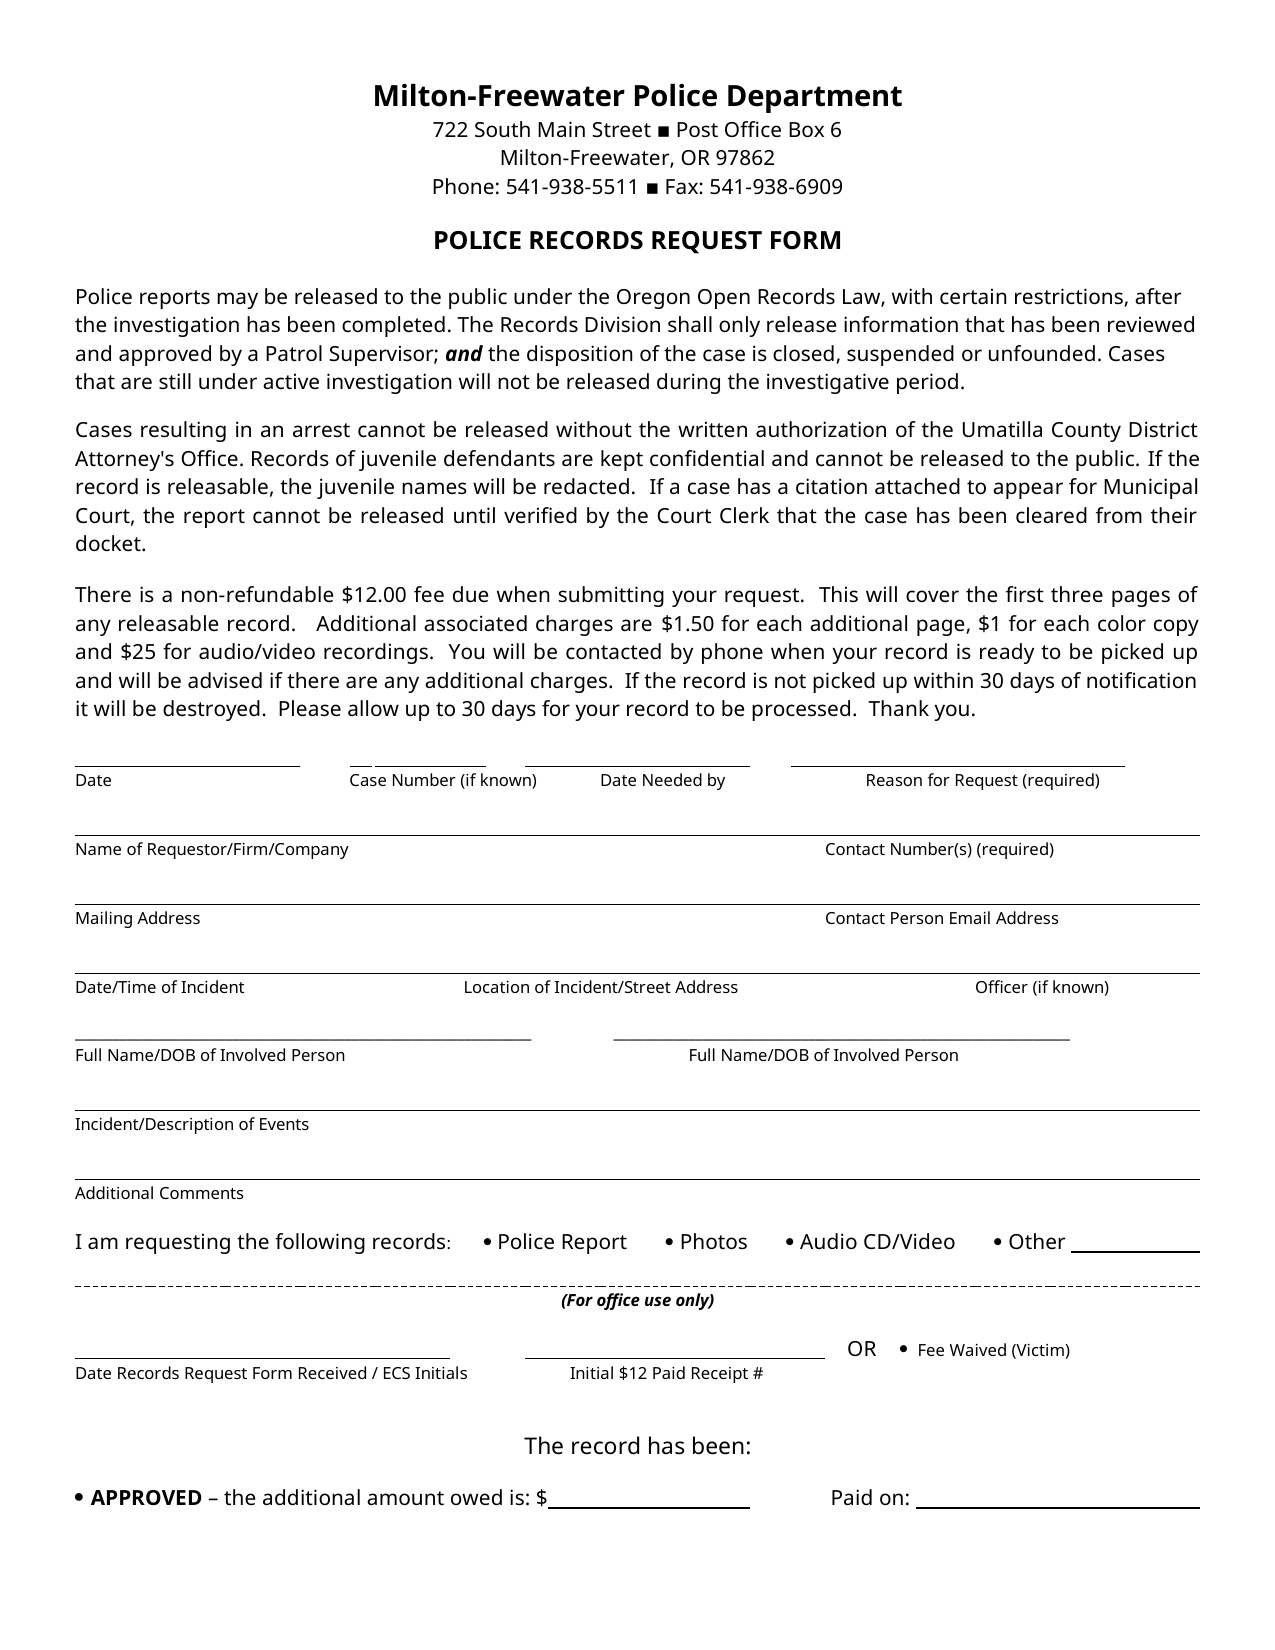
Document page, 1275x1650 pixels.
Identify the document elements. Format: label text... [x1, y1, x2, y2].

text Milton-Freewater Police Department [75, 75, 1200, 114]
text Phone: 541-938-5511 ▪ Fax: 541-938-6909 [75, 172, 1200, 200]
text Additional Comments [75, 1182, 1200, 1204]
text 722 South Main Street ▪ Post Office Box 6 [75, 114, 1200, 143]
text APPROVED – the additional amount owed is: $ Paid on: [75, 1483, 1200, 1512]
text (For office use only) [75, 1288, 1200, 1311]
text I am requesting the following records: Police Report Photos Audio CD/Video Other [75, 1227, 1200, 1256]
text Milton-Freewater, OR 97862 [75, 143, 1200, 172]
text Mailing Address Contact Person Email Address [75, 907, 1200, 930]
text Police reports may be released to the public under the Oregon Open Records Law, with certain restrictions, after the investigation has been completed. The Records Division shall only release information that has been reviewed and approved by a Patrol Supervisor; and the disposition of the case is closed, suspended or unfounded. Cases that are still under active investigation will not be released during the investigative period. [75, 282, 1200, 396]
text POLICE RECORDS REQUEST FORM [75, 223, 1200, 257]
text There is a non-refundable $12.00 fee due when submitting your request. This will cover the first three pages of any releasable record. Additional associated charges are $1.50 for each additional page, $1 for each color copy and $25 for audio/video recordings. You will be contacted by phone when your record is ready to be picked up and will be advised if there are any additional charges. If the record is not picked up within 30 days of notification it will be destroyed. Please allow up to 30 days for your record to be processed. Thank you. [75, 580, 1200, 723]
text Name of Requestor/Firm/Company Contact Number(s) (required) [75, 838, 1200, 861]
text Date Records Request Form Received / ECS Initials Initial $12 Paid Receipt # [75, 1362, 1200, 1384]
text Date/Time of Incident Location of Incident/Street Address Officer (if known) [75, 976, 1200, 999]
text Full Name/DOB of Involved Person Full Name/DOB of Involved Person [75, 1044, 1200, 1066]
text Date Case Number (if known) Date Needed by Reason for Request (required) [75, 769, 1200, 792]
text OR Fee Waived (Victim) [75, 1333, 1200, 1362]
text The record has been: [75, 1429, 1200, 1461]
text Incident/Description of Events [75, 1113, 1200, 1135]
text Cases resulting in an arrest cannot be released without the written authorization of the Umatilla County District Attorney's Office. Records of juvenile defendants are kept confidential and cannot be released to the public. If the record is releasable, the juvenile names will be redacted. If a case has a citation attached to appear for Municipal Court, the report cannot be released until verified by the Court Clerk that the case has been cleared from their docket. [75, 415, 1200, 558]
text _____________________________________________________________ _____________________________________________________________ [75, 1021, 1200, 1044]
